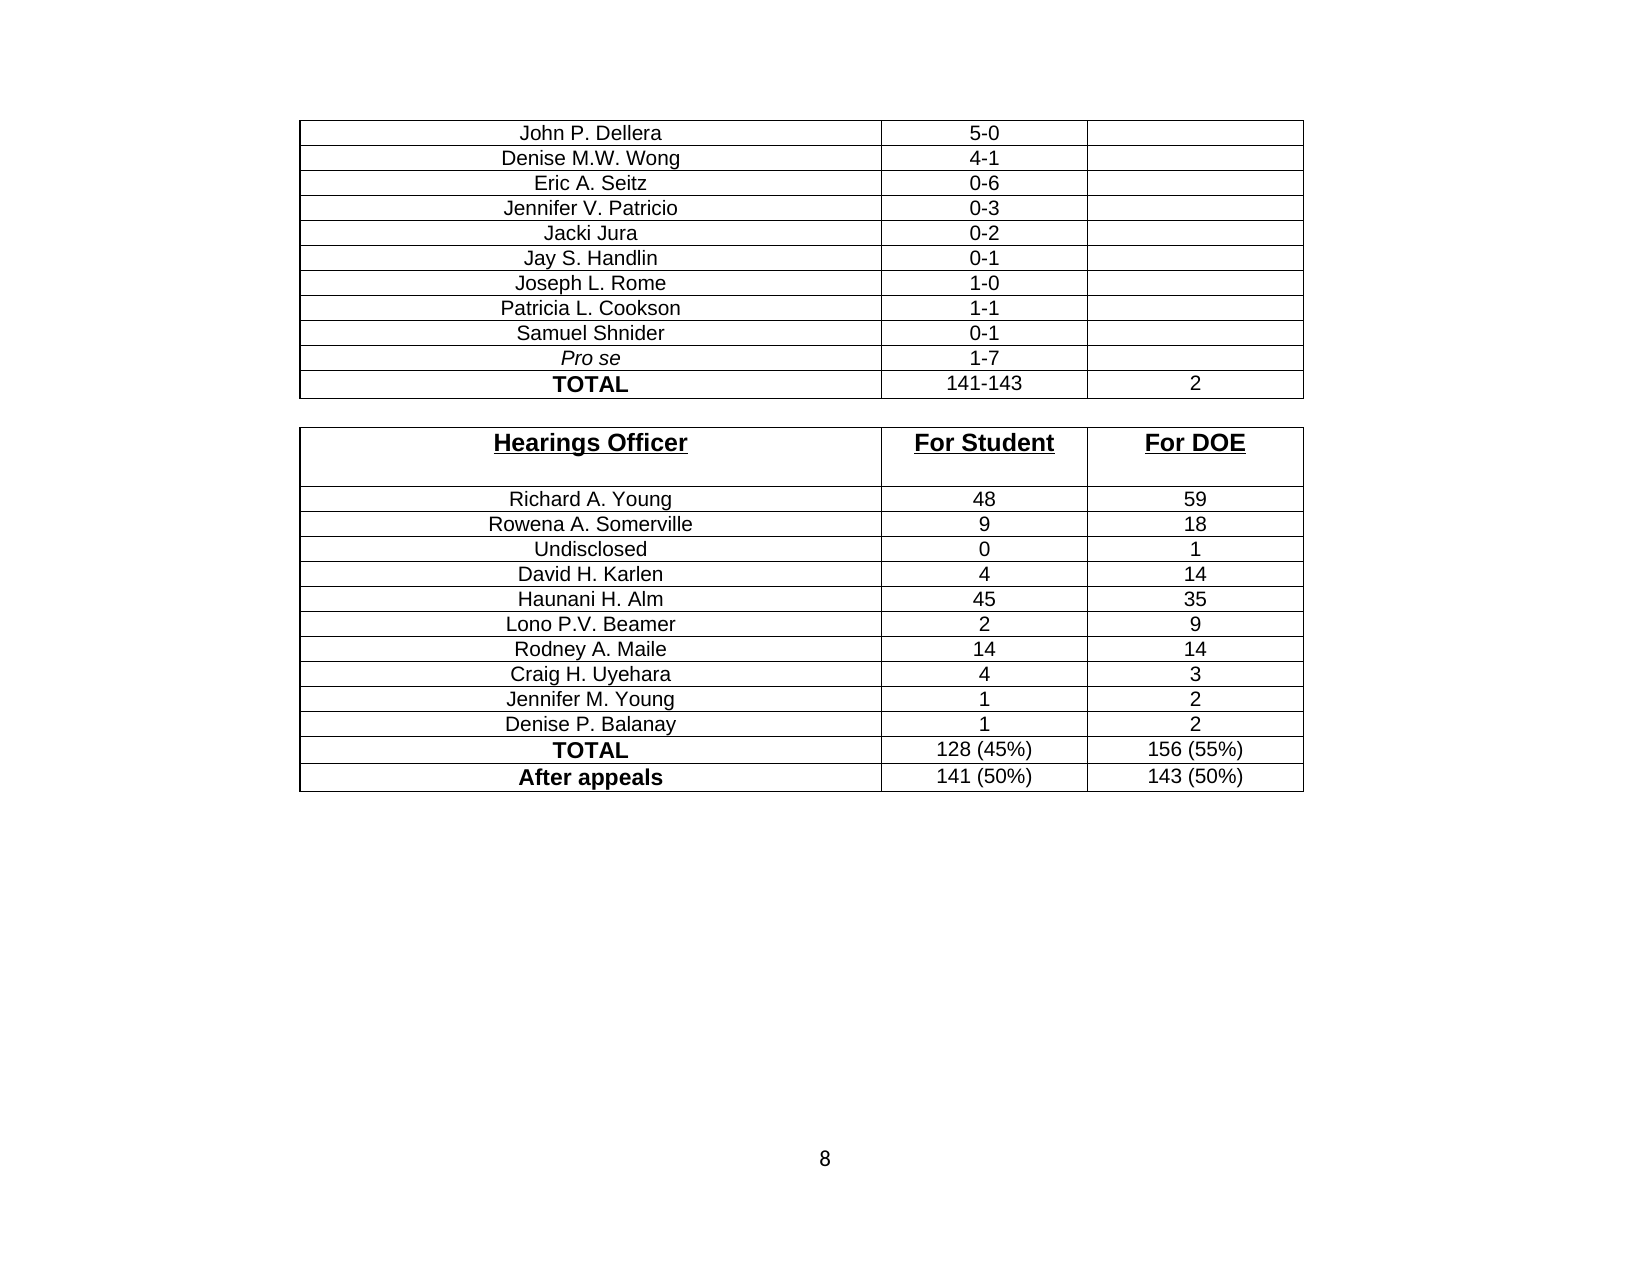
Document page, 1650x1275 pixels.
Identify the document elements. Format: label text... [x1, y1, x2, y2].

table_cell [1088, 221, 1303, 245]
table_cell Samuel Shnider [301, 321, 881, 345]
table_cell 4-1 [882, 146, 1087, 170]
table_cell 0-6 [882, 171, 1087, 195]
table_cell 1-7 [882, 346, 1087, 370]
table_cell 2 [1088, 687, 1303, 711]
table_header For DOE [1088, 428, 1303, 486]
table_cell 9 [1088, 612, 1303, 636]
table_cell TOTAL [301, 737, 881, 763]
table_cell Denise P. Balanay [301, 712, 881, 736]
table_cell 128 (45%) [882, 737, 1087, 763]
table_cell [1088, 196, 1303, 220]
table_cell 1-1 [882, 296, 1087, 320]
table_cell Rodney A. Maile [301, 637, 881, 661]
table_cell TOTAL [301, 371, 881, 397]
table_cell Jay S. Handlin [301, 246, 881, 270]
table_cell 48 [882, 487, 1087, 511]
table_cell Lono P.V. Beamer [301, 612, 881, 636]
table_cell 59 [1088, 487, 1303, 511]
table_header Hearings Officer [301, 428, 881, 486]
table_cell 156 (55%) [1088, 737, 1303, 763]
table_cell John P. Dellera [301, 121, 881, 145]
table_cell David H. Karlen [301, 562, 881, 586]
table_cell 14 [882, 637, 1087, 661]
table_cell After appeals [301, 764, 881, 791]
table_cell [1088, 296, 1303, 320]
table_cell 0-1 [882, 321, 1087, 345]
table_cell Patricia L. Cookson [301, 296, 881, 320]
table_cell Jennifer V. Patricio [301, 196, 881, 220]
table_cell 4 [882, 562, 1087, 586]
table_cell Haunani H. Alm [301, 587, 881, 611]
table_cell 143 (50%) [1088, 764, 1303, 791]
table_cell [1088, 121, 1303, 145]
table_cell 2 [882, 612, 1087, 636]
table_cell 14 [1088, 562, 1303, 586]
table_cell Richard A. Young [301, 487, 881, 511]
table_cell 1 [1088, 537, 1303, 561]
table_cell [1088, 271, 1303, 295]
table_cell 9 [882, 512, 1087, 536]
table_cell 3 [1088, 662, 1303, 686]
table_cell Pro se [301, 346, 881, 370]
table_cell Joseph L. Rome [301, 271, 881, 295]
table_cell Eric A. Seitz [301, 171, 881, 195]
table_cell 18 [1088, 512, 1303, 536]
table_cell 2 [1088, 371, 1303, 397]
table_cell [1088, 321, 1303, 345]
table_cell Rowena A. Somerville [301, 512, 881, 536]
table_cell Denise M.W. Wong [301, 146, 881, 170]
table_cell 0-1 [882, 246, 1087, 270]
table_cell 141-143 [882, 371, 1087, 397]
table_cell 0-2 [882, 221, 1087, 245]
table_cell 5-0 [882, 121, 1087, 145]
table_cell 0-3 [882, 196, 1087, 220]
table_cell Jacki Jura [301, 221, 881, 245]
table_cell Jennifer M. Young [301, 687, 881, 711]
table_cell Craig H. Uyehara [301, 662, 881, 686]
table_cell [1088, 171, 1303, 195]
table_cell 14 [1088, 637, 1303, 661]
table_cell 4 [882, 662, 1087, 686]
table_cell 1 [882, 712, 1087, 736]
table_cell 1-0 [882, 271, 1087, 295]
table_cell Undisclosed [301, 537, 881, 561]
table_cell [1088, 246, 1303, 270]
table_header For Student [882, 428, 1087, 486]
table_cell 0 [882, 537, 1087, 561]
table_cell [1088, 346, 1303, 370]
table_cell 45 [882, 587, 1087, 611]
table_cell 1 [882, 687, 1087, 711]
table_cell 2 [1088, 712, 1303, 736]
table_cell [1088, 146, 1303, 170]
table_cell 35 [1088, 587, 1303, 611]
table_cell 141 (50%) [882, 764, 1087, 791]
